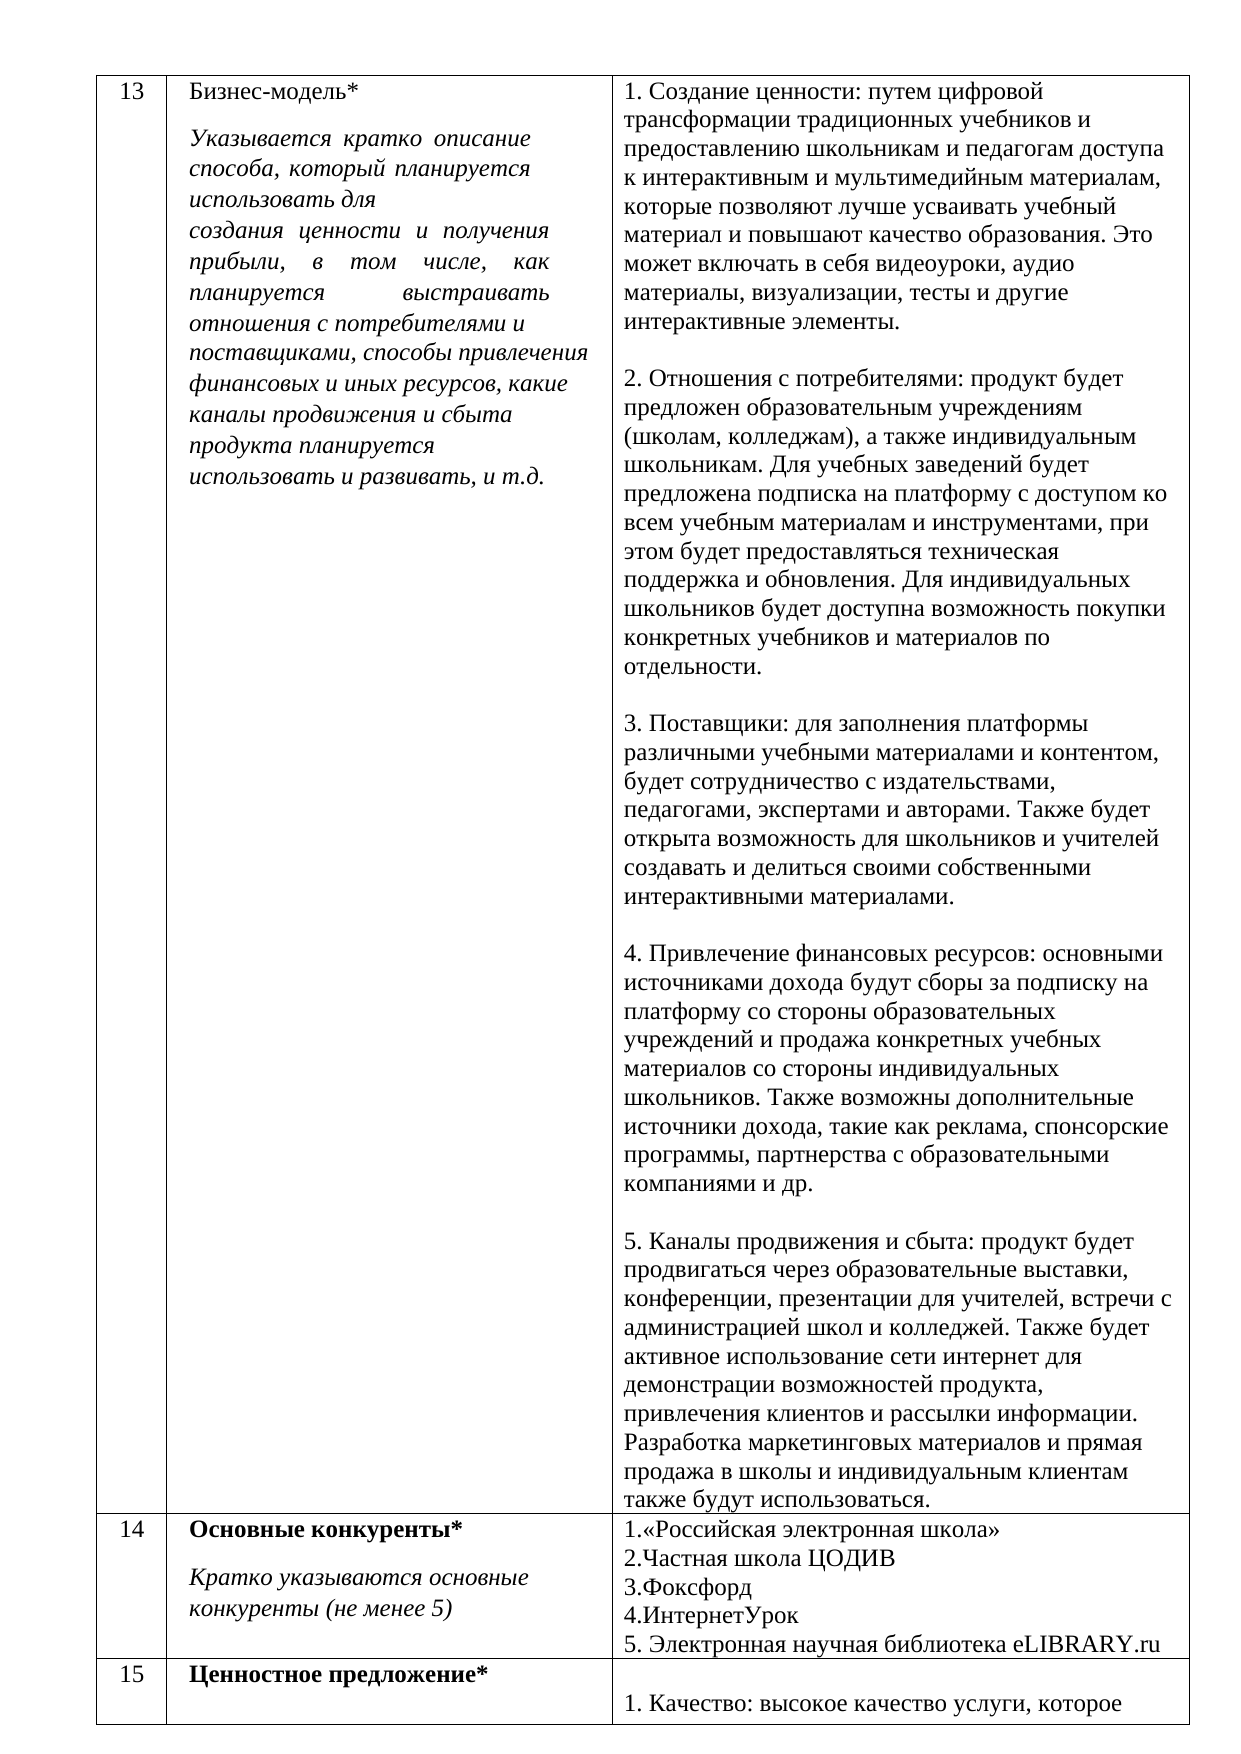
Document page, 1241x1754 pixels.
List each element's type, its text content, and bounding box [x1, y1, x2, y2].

table_cell Основные конкуренты* Кратко указываются основные конкуренты (не менее 5) [167, 1514, 612, 1658]
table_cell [613, 1659, 1189, 1724]
table_header 1. Создание ценности: путем цифровой трансформации традиционных учебников и предоставлению школьникам и педагогам доступа к интерактивным и мультимедийным материалам, которые позволяют лучше усваивать учебный материал и повышают качество образования. Это может включать в себя видеоуроки, аудио материалы, визуализации, тесты и другие интерактивные элементы. 2. Отношения с потребителями: продукт будет предложен образовательным учреждениям (школам, колледжам), а также индивидуальным школьникам. Для учебных заведений будет предложена подписка на платформу с доступом ко всем учебным материалам и инструментами, при этом будет предоставляться техническая поддержка и обновления. Для индивидуальных школьников будет доступна возможность покупки конкретных учебников и материалов по отдельности. 3. Поставщики: для заполнения платформы различными учебными материалами и контентом, будет сотрудничество с издательствами, педагогами, экспертами и авторами. Также будет открыта возможность для школьников и учителей создавать и делиться своими собственными интерактивными материалами. 4. Привлечение финансовых ресурсов: основными источниками дохода будут сборы за подписку на платформу со стороны образовательных учреждений и продажа конкретных учебных материалов со стороны индивидуальных школьников. Также возможны дополнительные источники дохода, такие как реклама, спонсорские программы, партнерства с образовательными компаниями и др. 5. Каналы продвижения и сбыта: продукт будет продвигаться через образовательные выставки, конференции, презентации для учителей, встречи с администрацией школ и колледжей. Также будет активное использование сети интернет для демонстрации возможностей продукта, привлечения клиентов и рассылки информации. Разработка маркетинговых материалов и прямая продажа в школы и индивидуальным клиентам также будут использоваться. [613, 76, 1189, 1513]
table_cell 1.«Российская электронная школа» 2.Частная школа ЦОДИВ 3.Фоксфорд 4.ИнтернетУрок 5. Электронная научная библиотека eLIBRARY.ru [613, 1514, 1189, 1658]
table_cell 15 [97, 1659, 166, 1724]
table_cell 14 [97, 1514, 166, 1658]
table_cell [167, 1659, 612, 1724]
table_header 13 [97, 76, 166, 1513]
table_header Бизнес-модель* Указывается кратко описание способа, который планируется использовать для создания ценности и получения прибыли, в том числе, как планируется выстраивать отношения с потребителями и поставщиками, способы привлечения финансовых и иных ресурсов, какие каналы продвижения и сбыта продукта планируется использовать и развивать, и т.д. [167, 76, 612, 1513]
